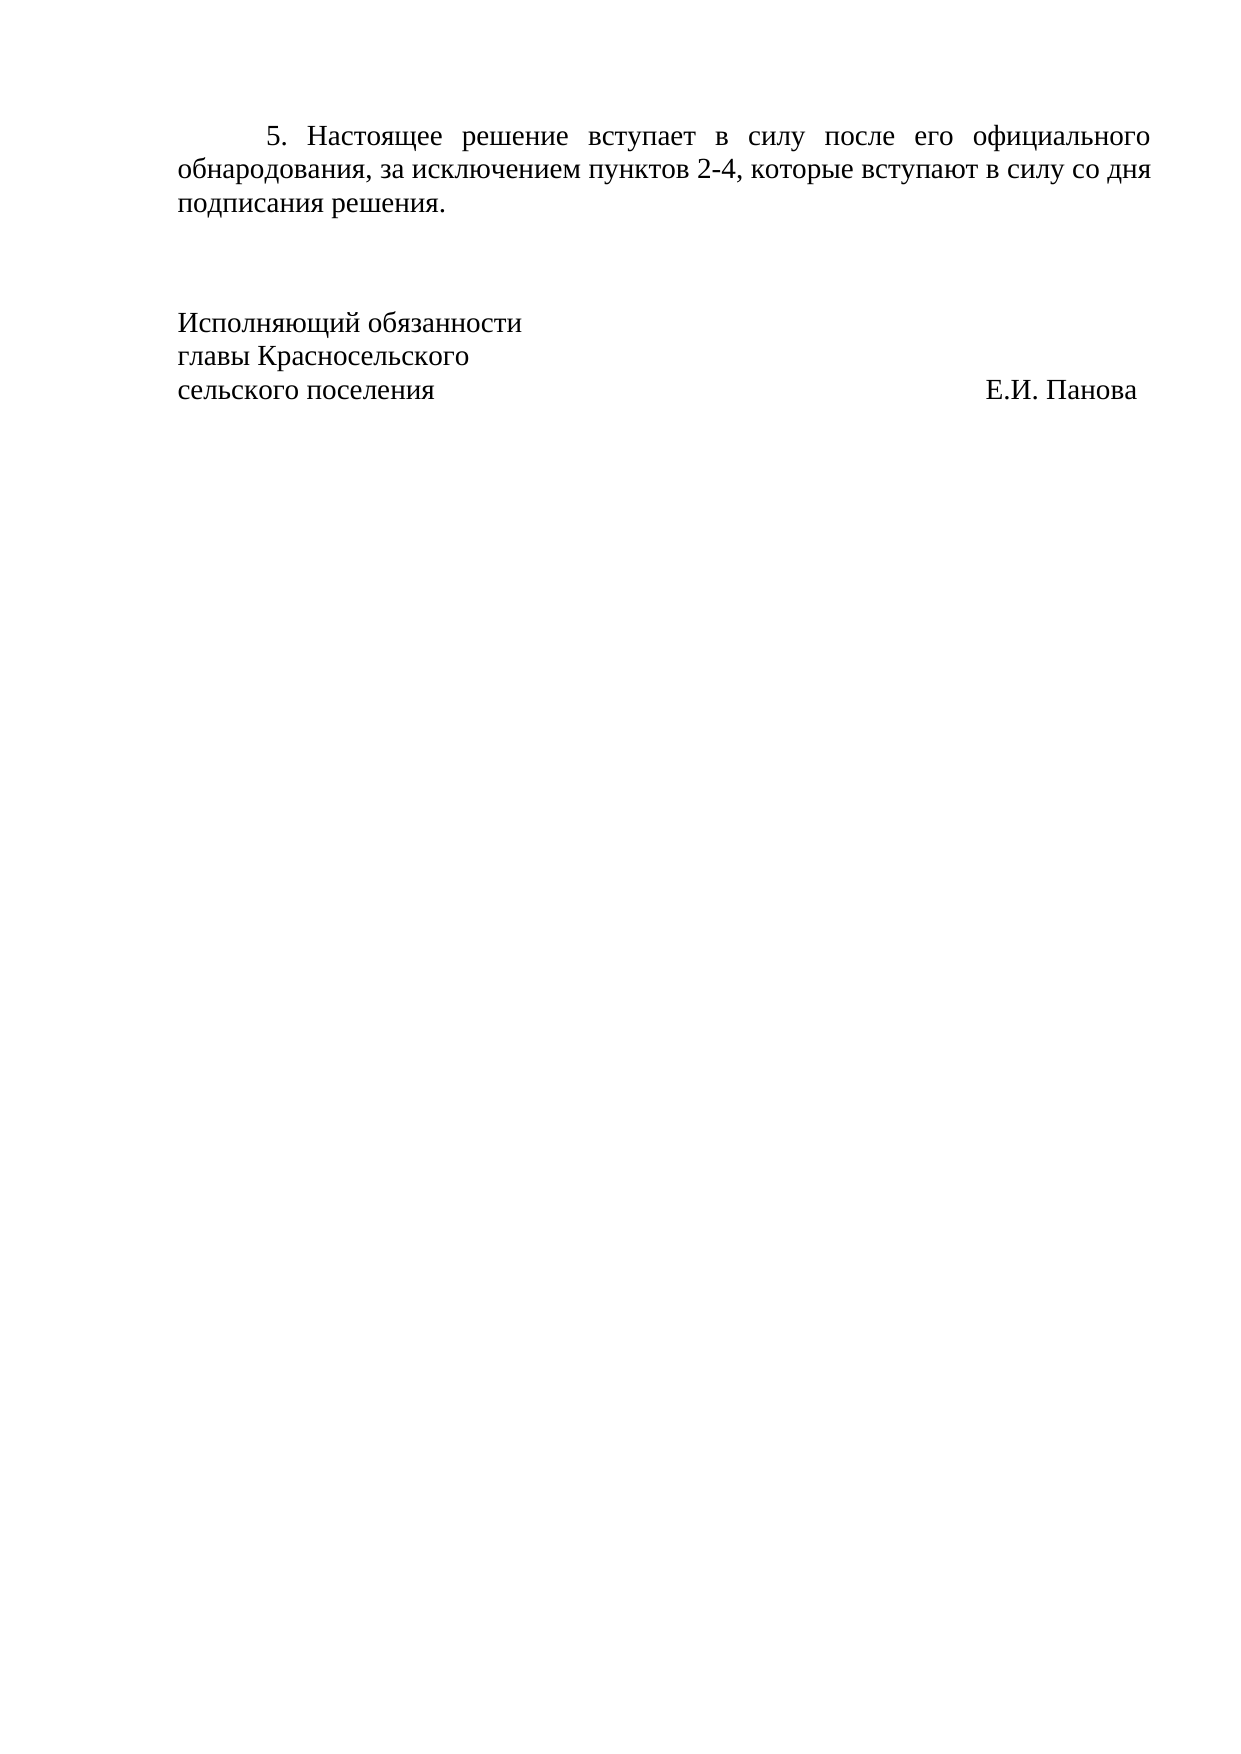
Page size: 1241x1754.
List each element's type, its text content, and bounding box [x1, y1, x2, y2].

text сельского поселения Е.И. Панова [177, 372, 1152, 406]
text главы Красносельского [177, 338, 1152, 372]
text Исполняющий обязанности [177, 305, 1152, 338]
text 5. Настоящее решение вступает в силу после его официального обнародования, за исключением пунктов 2-4, которые вступают в силу со дня подписания решения. [177, 118, 1152, 219]
